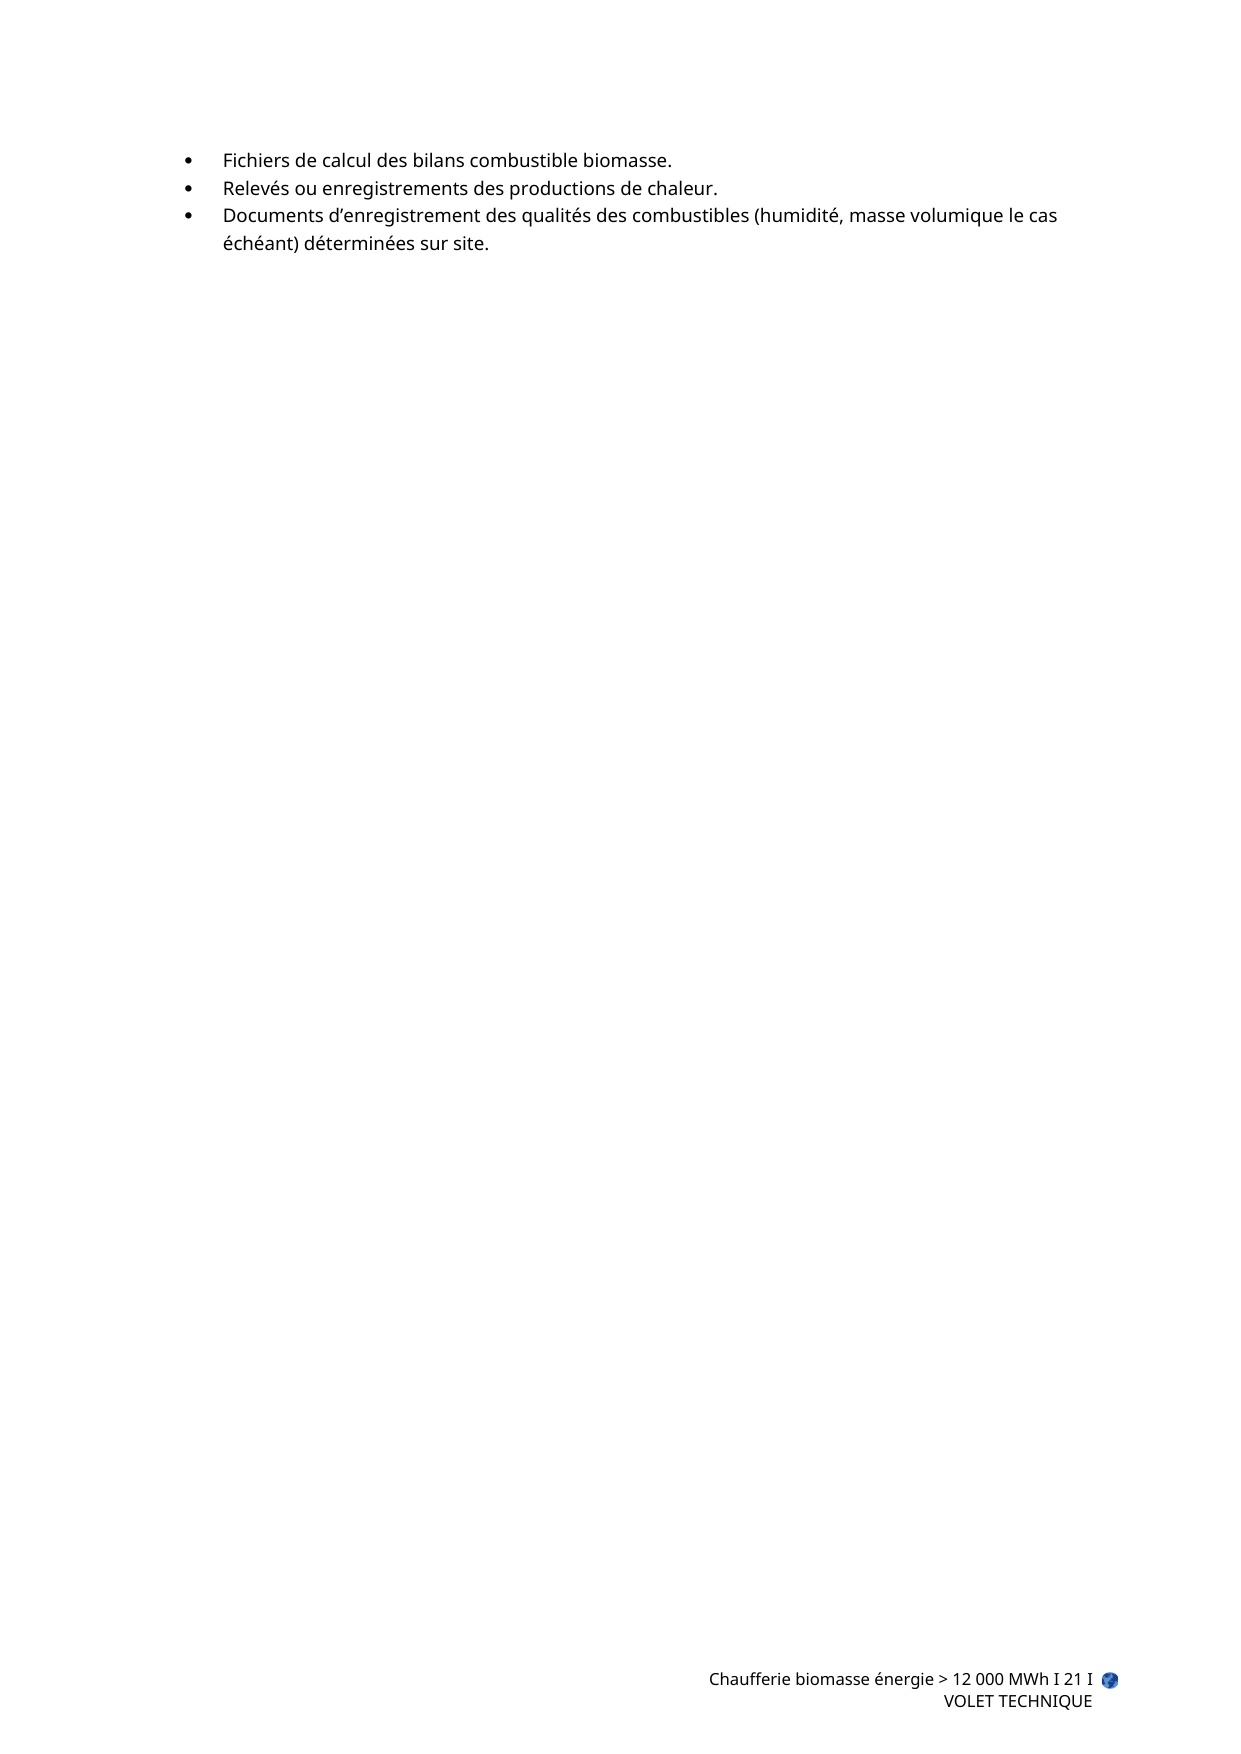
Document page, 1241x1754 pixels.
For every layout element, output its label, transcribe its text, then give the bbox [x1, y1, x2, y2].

text Relevés ou enregistrements des productions de chaleur. [185, 175, 1092, 201]
text Fichiers de calcul des bilans combustible biomasse. [185, 148, 1092, 173]
picture [1101, 1672, 1119, 1689]
text Documents d’enregistrement des qualités des combustibles (humidité, masse volumique le cas échéant) déterminées sur site. [185, 203, 1092, 256]
